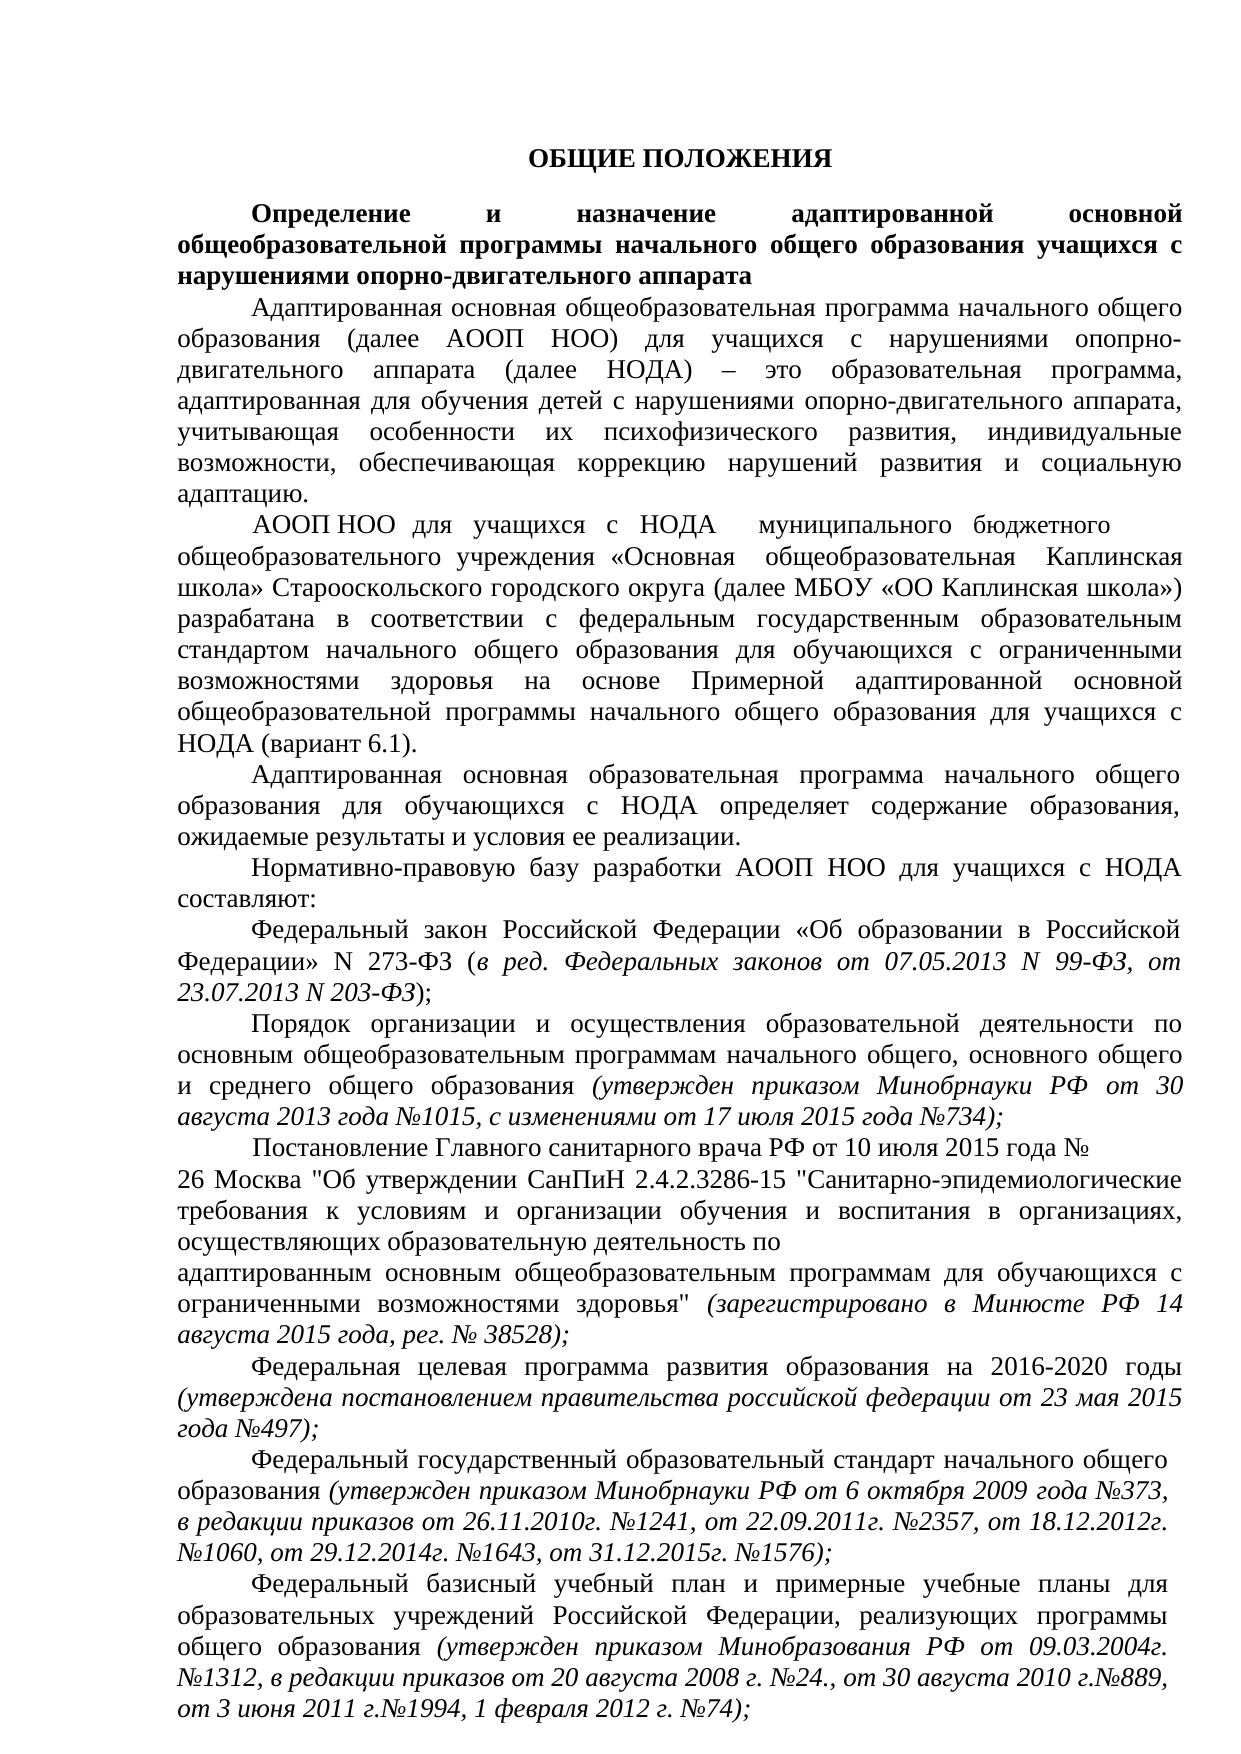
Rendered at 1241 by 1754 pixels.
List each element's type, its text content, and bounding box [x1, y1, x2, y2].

text ОБЩИЕ ПОЛОЖЕНИЯ [150, 142, 1210, 173]
list Федеральная целевая программа развития образования на 2016-2020 годы (утверждена постановлением правительства российской федерации от 23 мая 2015 года №497); [177, 1349, 1183, 1443]
text адаптированным основным общеобразовательным программам для обучающихся с ограниченными возможностями здоровья" (зарегистрировано в Минюсте РФ 14 августа 2015 года, рег. № 38528); [177, 1256, 1183, 1349]
text Нормативно-правовую базу разработки АООП НОО для учащихся с НОДА составляют: [177, 851, 1183, 913]
list Порядок организации и осуществления образовательной деятельности по основным общеобразовательным программам начального общего, основного общего и среднего общего образования (утвержден приказом Минобрнауки РФ от 30 августа 2013 года №1015, с изменениями от 17 июля 2015 года №734); [177, 1007, 1183, 1132]
text Адаптированная основная общеобразовательная программа начального общего образования (далее АООП НОО) для учащихся с нарушениями опопрно-двигательного аппарата (далее НОДА) – это образовательная программа, адаптированная для обучения детей с нарушениями опорно-двигательного аппарата, учитывающая особенности их психофизического развития, индивидуальные возможности, обеспечивающая коррекцию нарушений развития и социальную адаптацию. [177, 291, 1183, 509]
text Адаптированная основная образовательная программа начального общего образования для обучающихся с НОДА определяет содержание образования, ожидаемые результаты и условия ее реализации. [177, 758, 1181, 851]
text общеобразовательного учреждения «Основная общеобразовательная Каплинская школа» Старооскольского городского округа (далее МБОУ «ОО Каплинская школа») разрабатана в соответствии с федеральным государственным образовательным стандартом начального общего образования для обучающихся с ограниченными возможностями здоровья на основе Примерной адаптированной основной общеобразовательной программы начального общего образования для учащихся с НОДА (вариант 6.1). [177, 540, 1183, 758]
text 26 Москва "Об утверждении СанПиН 2.4.2.3286-15 "Санитарно-эпидемиологические требования к условиям и организации обучения и воспитания в организациях, осуществляющих образовательную деятельность по [177, 1163, 1183, 1256]
text АООП НОО для учащихся с НОДА муниципального бюджетного [252, 509, 1183, 540]
list Федеральный закон Российской Федерации «Об образовании в Российской Федерации» N 273-ФЗ (в ред. Федеральных законов от 07.05.2013 N 99-ФЗ, от 23.07.2013 N 203-ФЗ); [177, 913, 1181, 1007]
list Постановление Главного санитарного врача РФ от 10 июля 2015 года № [215, 1132, 1183, 1163]
list Федеральный государственный образовательный стандарт начального общего образования (утвержден приказом Минобрнауки РФ от 6 октября 2009 года №373, в редакции приказов от 26.11.2010г. №1241, от 22.09.2011г. №2357, от 18.12.2012г. №1060, от 29.12.2014г. №1643, от 31.12.2015г. №1576); [177, 1443, 1169, 1568]
text Определение и назначение адаптированной основной общеобразовательной программы начального общего образования учащихся с нарушениями опорно-двигательного аппарата [177, 197, 1183, 291]
list Федеральный базисный учебный план и примерные учебные планы для образовательных учреждений Российской Федерации, реализующих программы общего образования (утвержден приказом Минобразования РФ от 09.03.2004г. №1312, в редакции приказов от 20 августа 2008 г. №24., от 30 августа 2010 г.№889, от 3 июня 2011 г.№1994, 1 февраля 2012 г. №74); [177, 1568, 1169, 1723]
